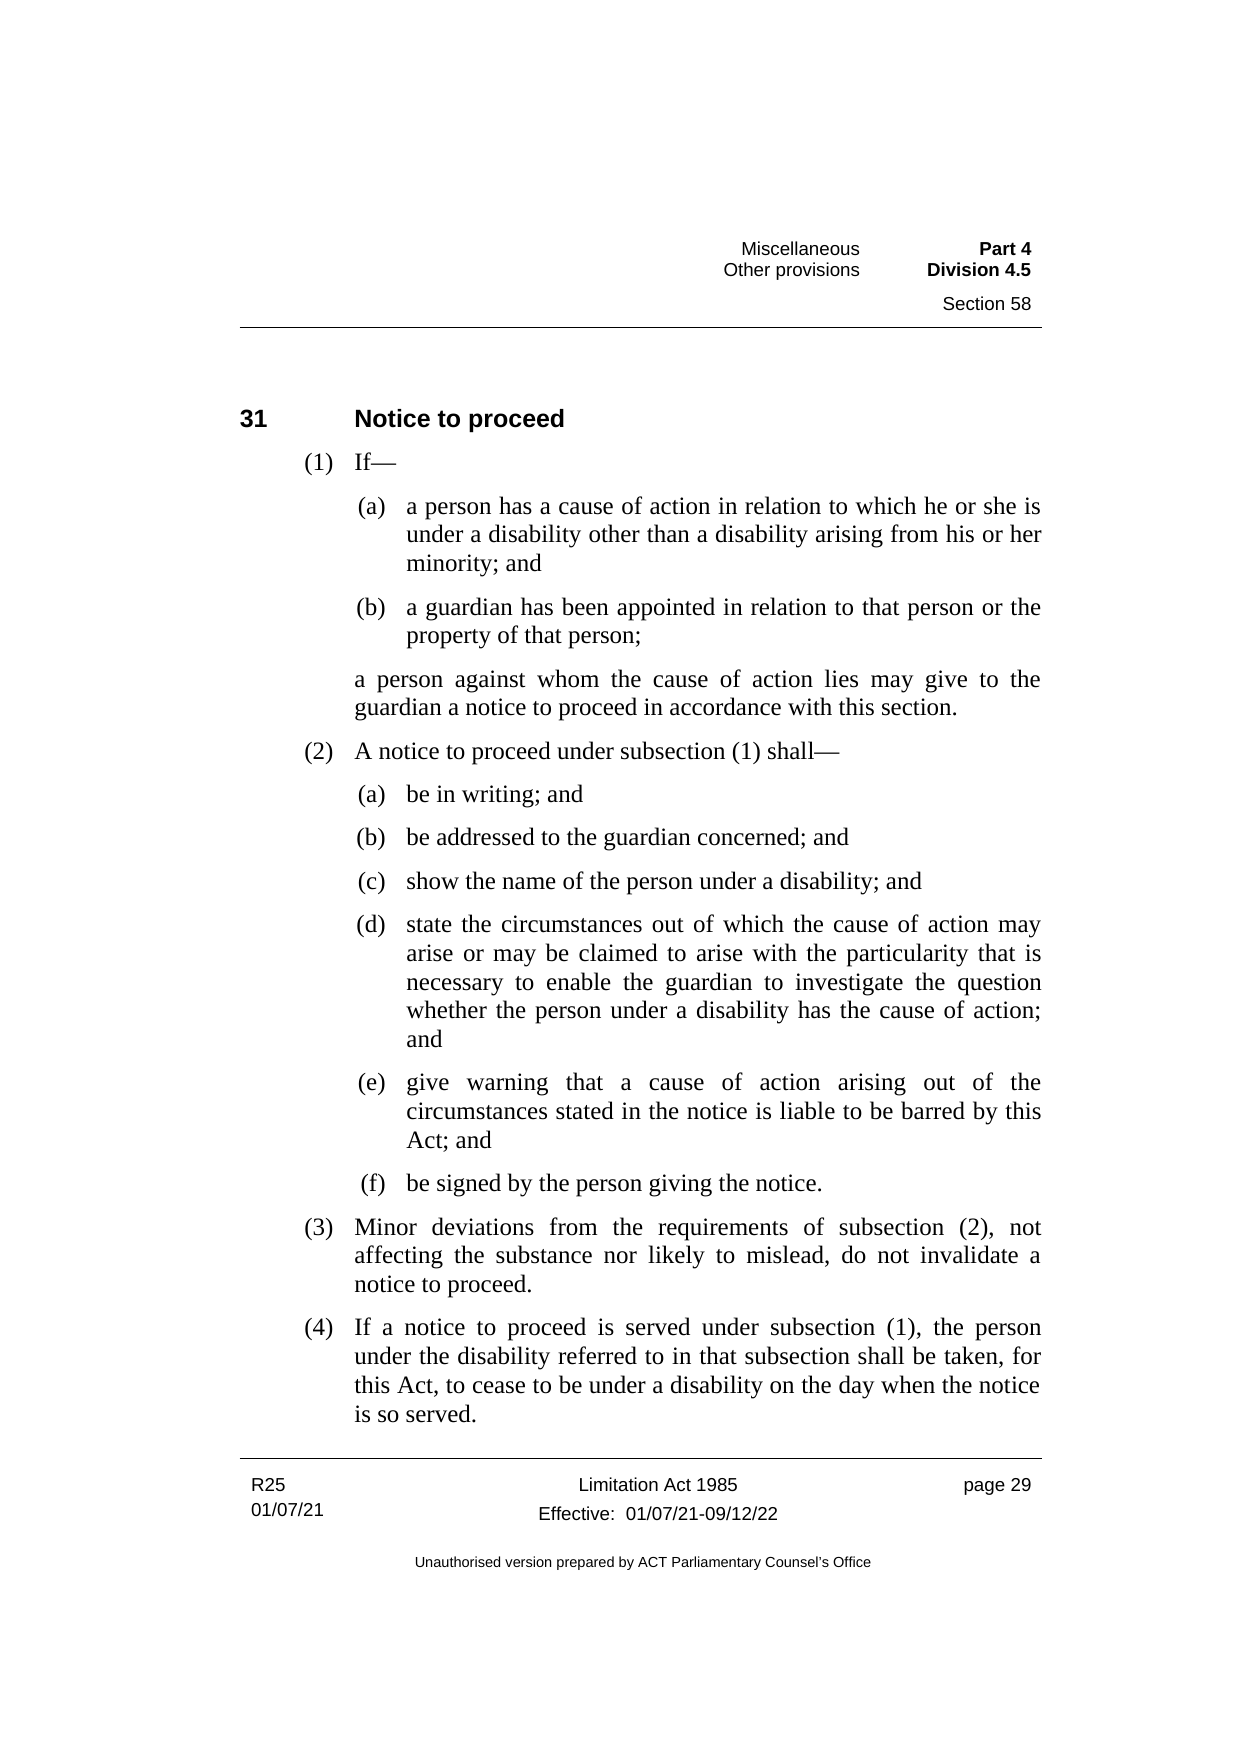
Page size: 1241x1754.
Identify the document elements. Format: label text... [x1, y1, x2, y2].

text (4) If a notice to proceed is served under subsection (1), the person under the disability referred to in that subsection shall be taken, for this Act, to cease to be under a disability on the day when the notice is so served. [239, 1312, 1042, 1427]
text (b) be addressed to the guardian concerned; and [239, 822, 1042, 851]
text a person against whom the cause of action lies may give to the guardian a notice to proceed in accordance with this section. [354, 664, 1042, 721]
text (e) give warning that a cause of action arising out of the circumstances stated in the notice is liable to be barred by this Act; and [239, 1067, 1042, 1154]
text (1) If— [239, 447, 1042, 476]
text (a) be in writing; and [239, 779, 1042, 808]
text (b) a guardian has been appointed in relation to that person or the property of that person; [239, 592, 1042, 649]
text (c) show the name of the person under a disability; and [239, 866, 1042, 894]
text (3) Minor deviations from the requirements of subsection (2), not affecting the substance nor likely to mislead, do not invalidate a notice to proceed. [239, 1212, 1042, 1298]
text (a) a person has a cause of action in relation to which he or she is under a disability other than a disability arising from his or her minority; and [239, 491, 1042, 577]
text (f) be signed by the person giving the notice. [239, 1168, 1042, 1197]
text (d) state the circumstances out of which the cause of action may arise or may be claimed to arise with the particularity that is necessary to enable the guardian to investigate the question whether the person under a disability has the cause of action; and [239, 909, 1042, 1053]
text 31 Notice to proceed [239, 404, 1042, 433]
text (2) A notice to proceed under subsection (1) shall— [239, 736, 1042, 764]
